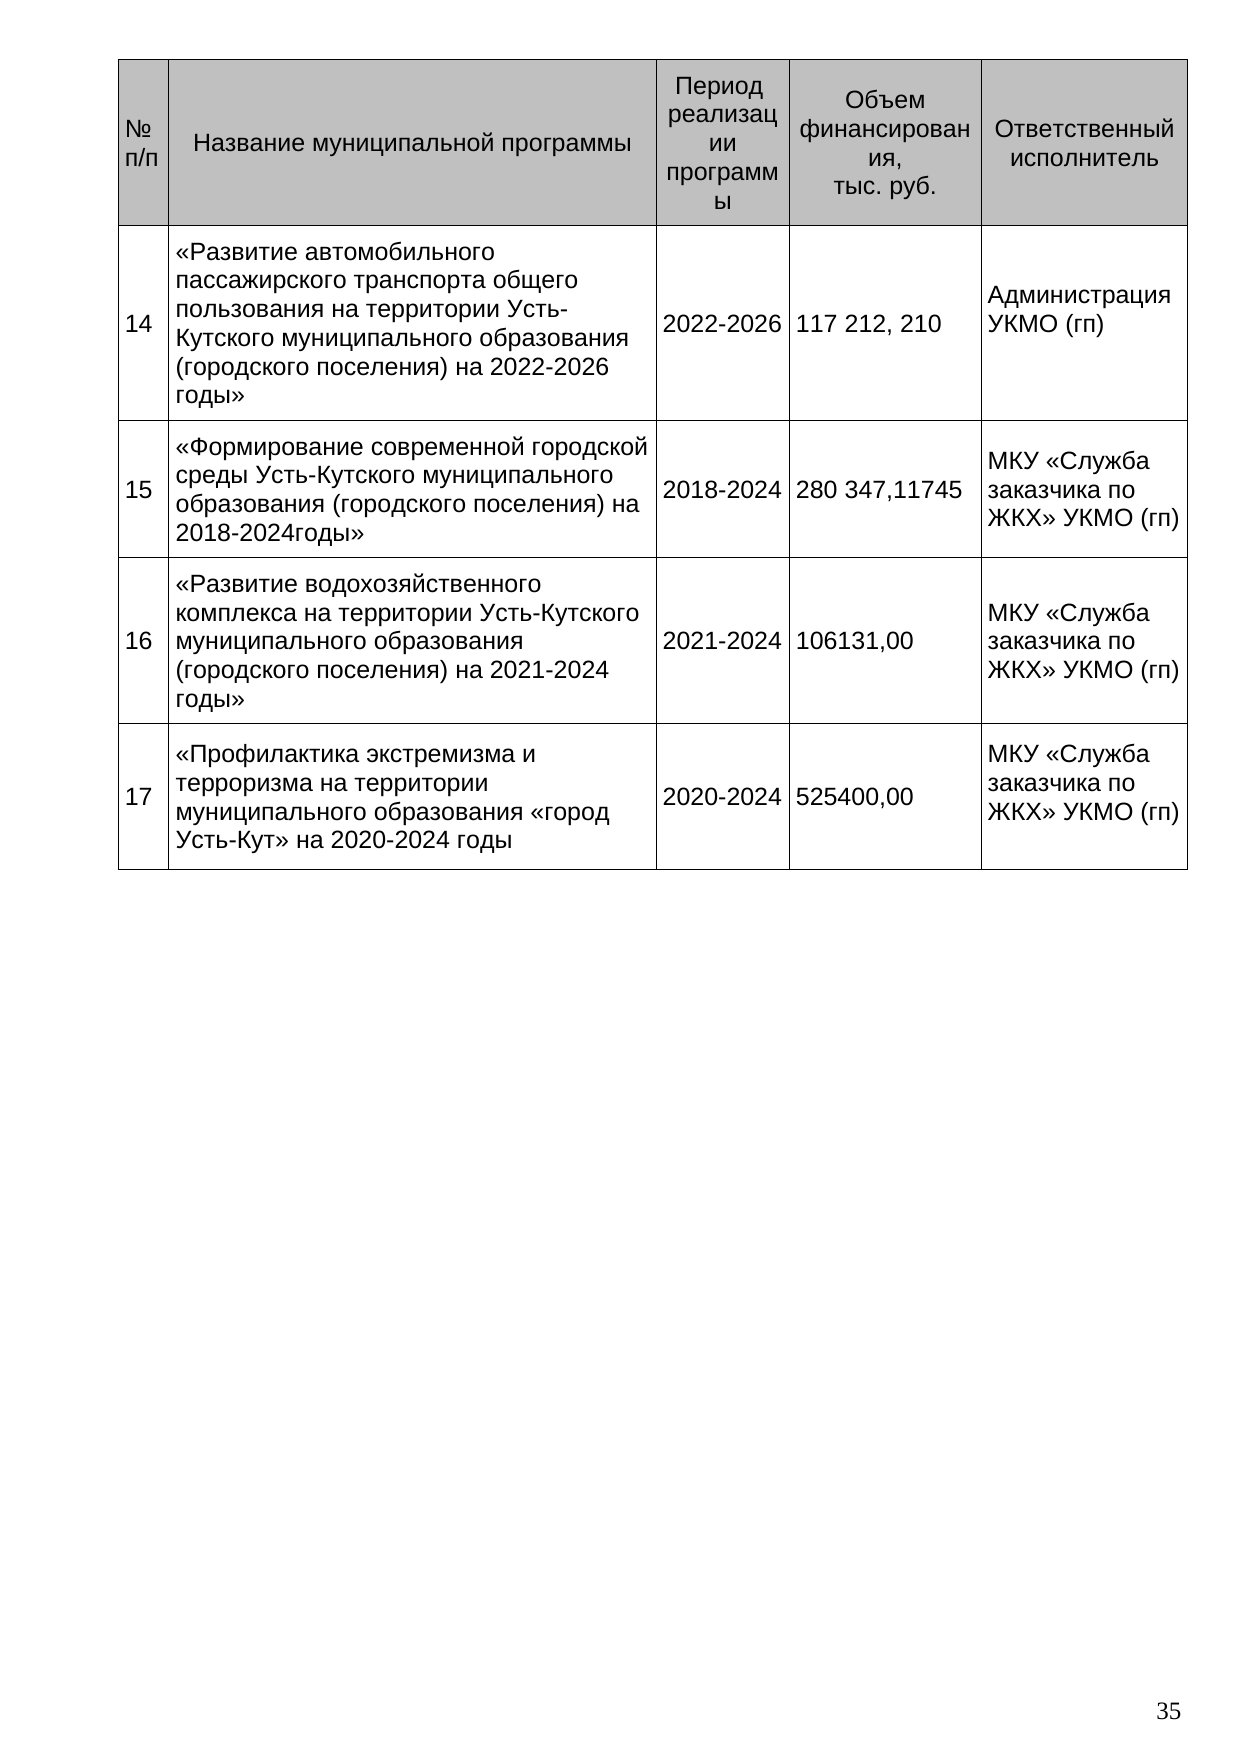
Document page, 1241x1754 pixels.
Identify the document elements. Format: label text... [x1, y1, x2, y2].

table_header Объем финансирования, тыс. руб. [790, 60, 981, 225]
table_cell 2020-2024 [657, 724, 789, 869]
table_cell 15 [119, 421, 168, 557]
table_header Период реализации программы [657, 60, 789, 225]
table_cell «Развитие водохозяйственного комплекса на территории Усть-Кутского муниципального образования (городского поселения) на 2021-2024 годы» [169, 558, 656, 723]
table_cell «Профилактика экстремизма и терроризма на территории муниципального образования «город Усть-Кут» на 2020-2024 годы [169, 724, 656, 869]
table_cell Администрация УКМО (гп) [982, 226, 1187, 420]
table_cell 16 [119, 558, 168, 723]
table_cell МКУ «Служба заказчика по ЖКХ» УКМО (гп) [982, 558, 1187, 723]
table_header Ответственный исполнитель [982, 60, 1187, 225]
table_cell 106131,00 [790, 558, 981, 723]
table_cell «Развитие автомобильного пассажирского транспорта общего пользования на территории Усть-Кутского муниципального образования (городского поселения) на 2022-2026 годы» [169, 226, 656, 420]
table_cell 17 [119, 724, 168, 869]
table_cell 2018-2024 [657, 421, 789, 557]
table_header Название муниципальной программы [169, 60, 656, 225]
table_cell 2022-2026 [657, 226, 789, 420]
table_cell МКУ «Служба заказчика по ЖКХ» УКМО (гп) [982, 724, 1187, 869]
table_cell 14 [119, 226, 168, 420]
table_cell 117 212, 210 [790, 226, 981, 420]
table_cell МКУ «Служба заказчика по ЖКХ» УКМО (гп) [982, 421, 1187, 557]
table_cell 2021-2024 [657, 558, 789, 723]
table_cell «Формирование современной городской среды Усть-Кутского муниципального образования (городского поселения) на 2018-2024годы» [169, 421, 656, 557]
table_header № п/п [119, 60, 168, 225]
table_cell 280 347,11745 [790, 421, 981, 557]
table_cell 525400,00 [790, 724, 981, 869]
